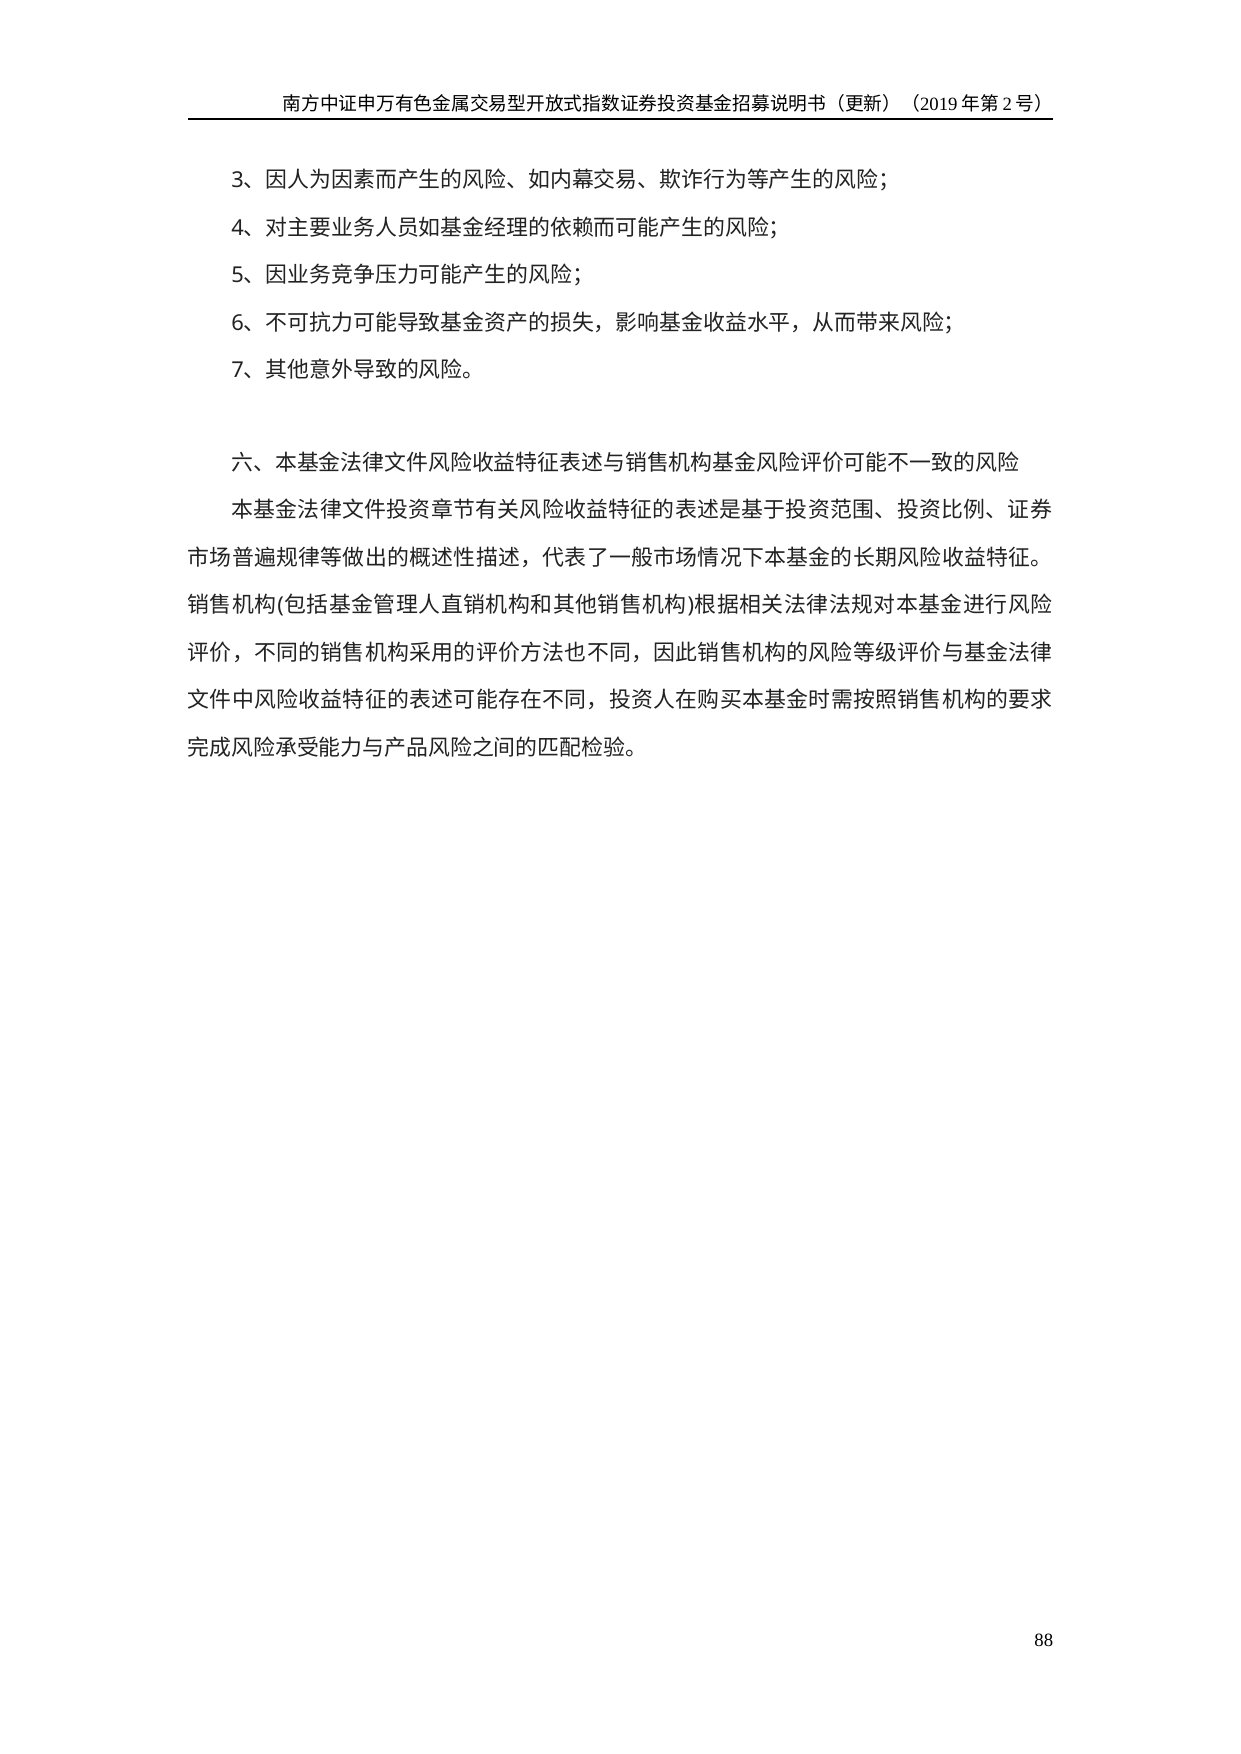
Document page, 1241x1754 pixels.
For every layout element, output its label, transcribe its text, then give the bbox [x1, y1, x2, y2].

text 7、其他意外导致的风险。 [187, 352, 1053, 384]
text 六、本基金法律文件风险收益特征表述与销售机构基金风险评价可能不一致的风险 [187, 445, 1053, 476]
text 3、因人为因素而产生的风险、如内幕交易、欺诈行为等产生的风险； [187, 162, 1053, 194]
text 本基金法律文件投资章节有关风险收益特征的表述是基于投资范围、投资比例、证券市场普遍规律等做出的概述性描述，代表了一般市场情况下本基金的长期风险收益特征。销售机构(包括基金管理人直销机构和其他销售机构)根据相关法律法规对本基金进行风险评价，不同的销售机构采用的评价方法也不同，因此销售机构的风险等级评价与基金法律文件中风险收益特征的表述可能存在不同，投资人在购买本基金时需按照销售机构的要求完成风险承受能力与产品风险之间的匹配检验。 [187, 492, 1053, 761]
text 6、不可抗力可能导致基金资产的损失，影响基金收益水平，从而带来风险； [187, 305, 1053, 337]
text 5、因业务竞争压力可能产生的风险； [187, 257, 1053, 289]
text 4、对主要业务人员如基金经理的依赖而可能产生的风险； [187, 209, 1053, 241]
